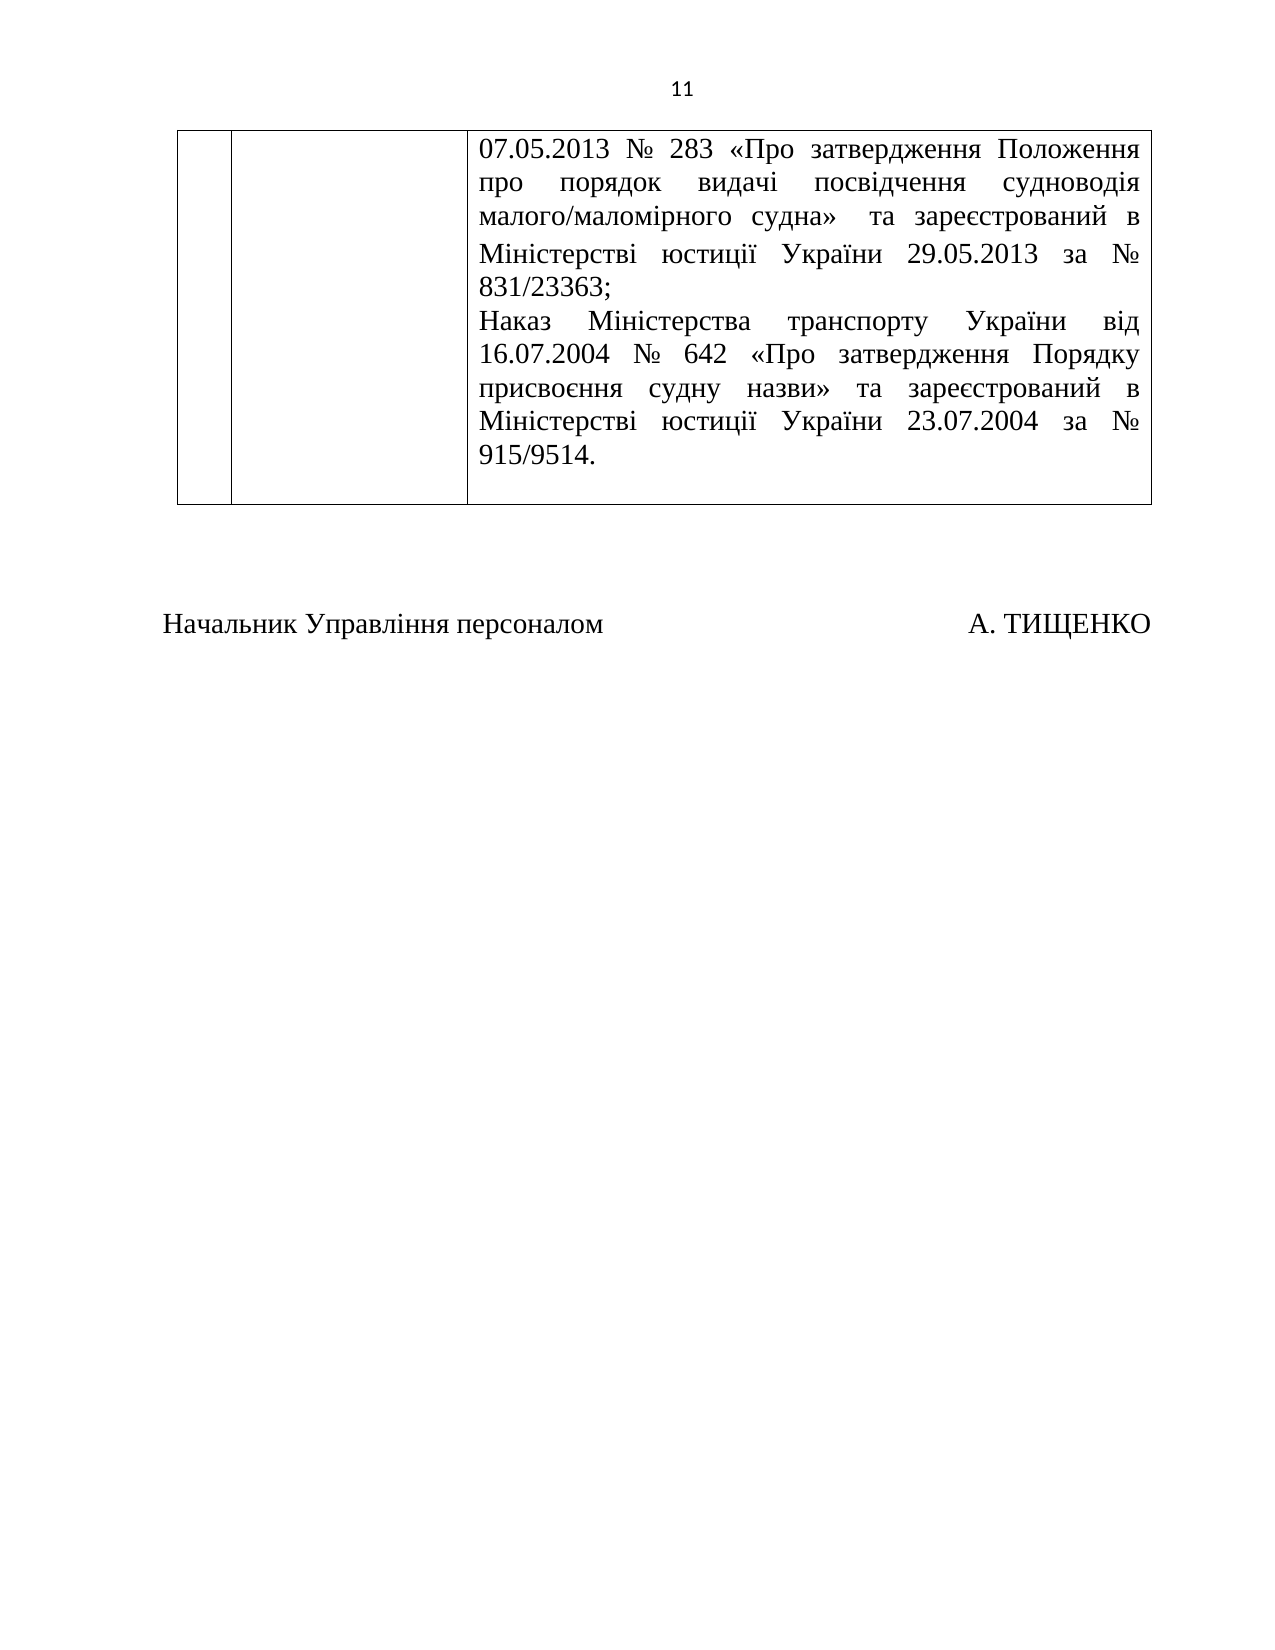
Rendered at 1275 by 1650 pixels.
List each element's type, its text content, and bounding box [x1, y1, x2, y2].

table_cell 2. [178, 131, 231, 504]
text Начальник Управління персоналом А. ТИЩЕНКО [162, 606, 1186, 639]
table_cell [232, 131, 467, 504]
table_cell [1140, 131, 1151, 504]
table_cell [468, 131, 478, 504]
